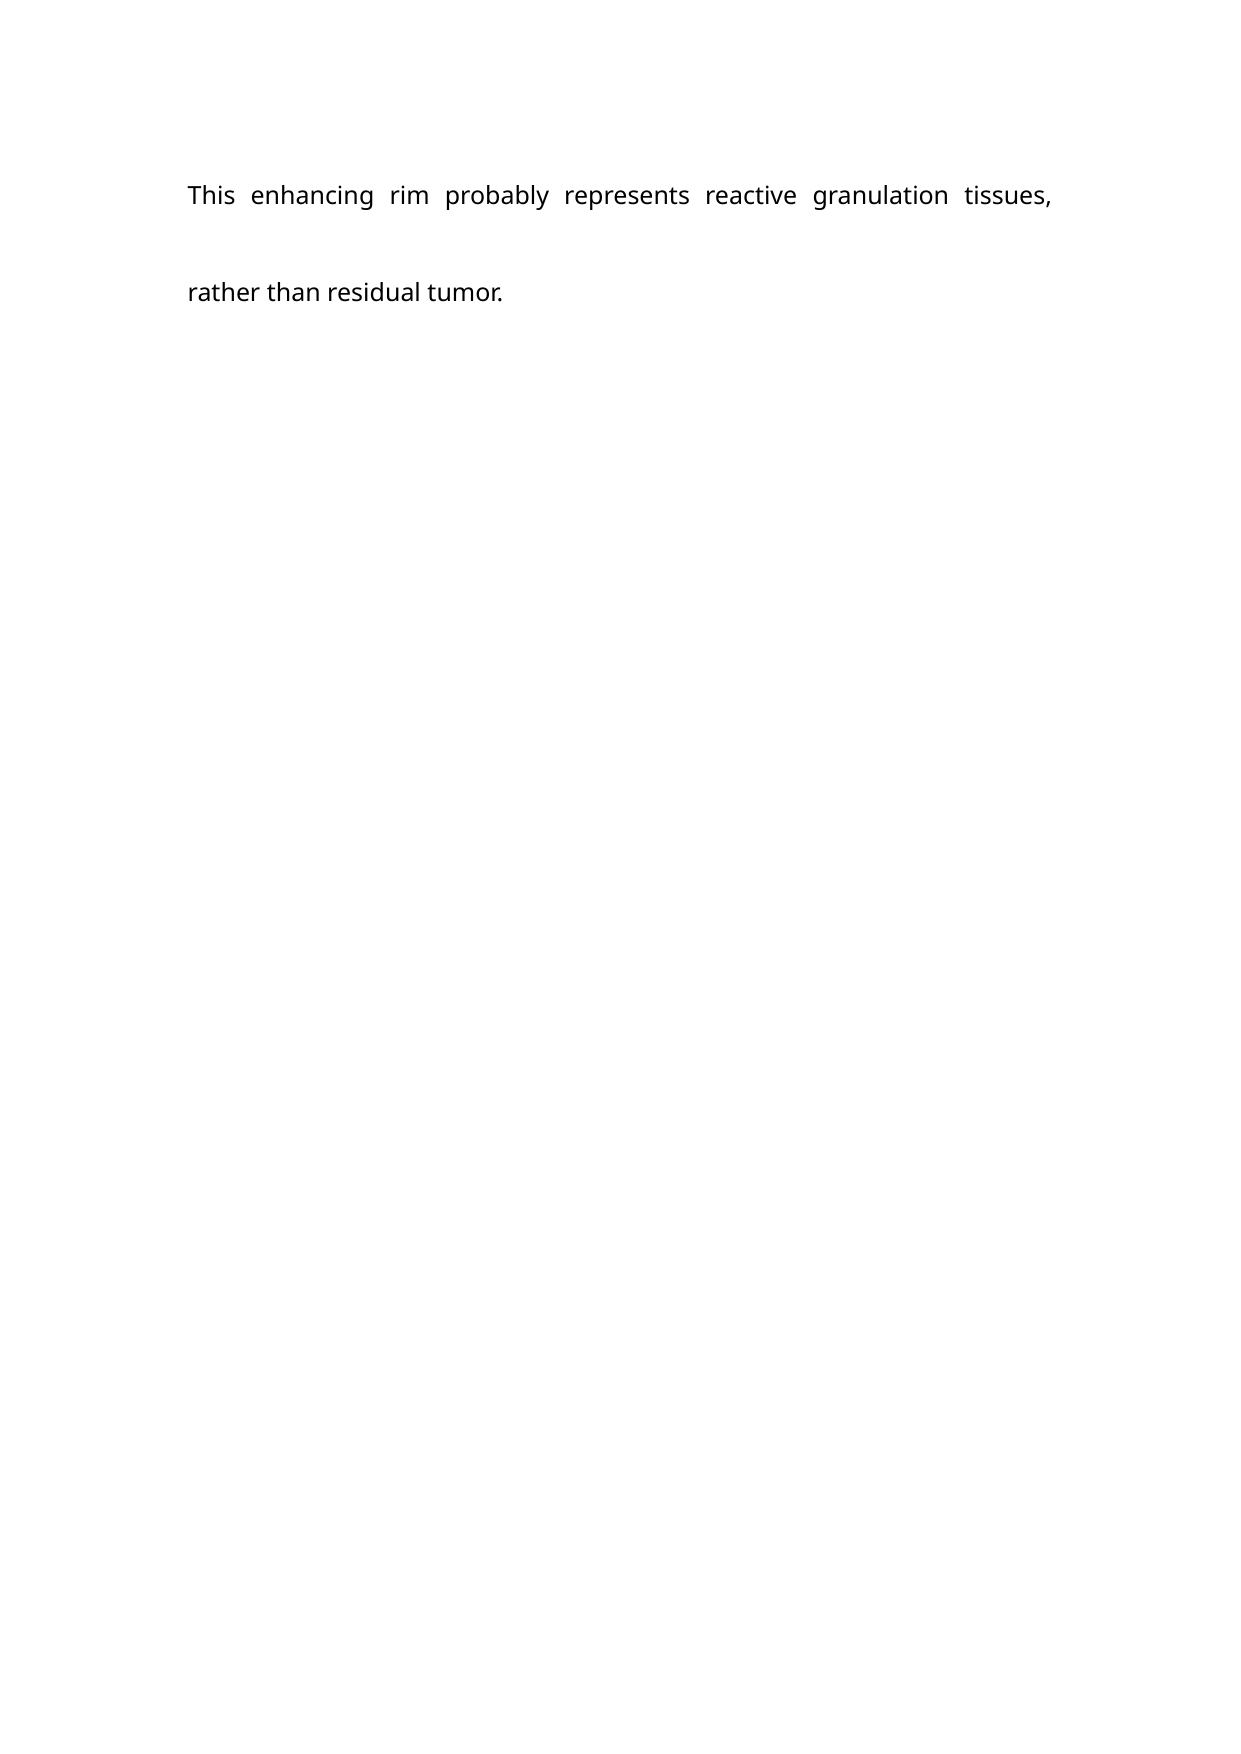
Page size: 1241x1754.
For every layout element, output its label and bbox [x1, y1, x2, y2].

text [187, 162, 1053, 324]
